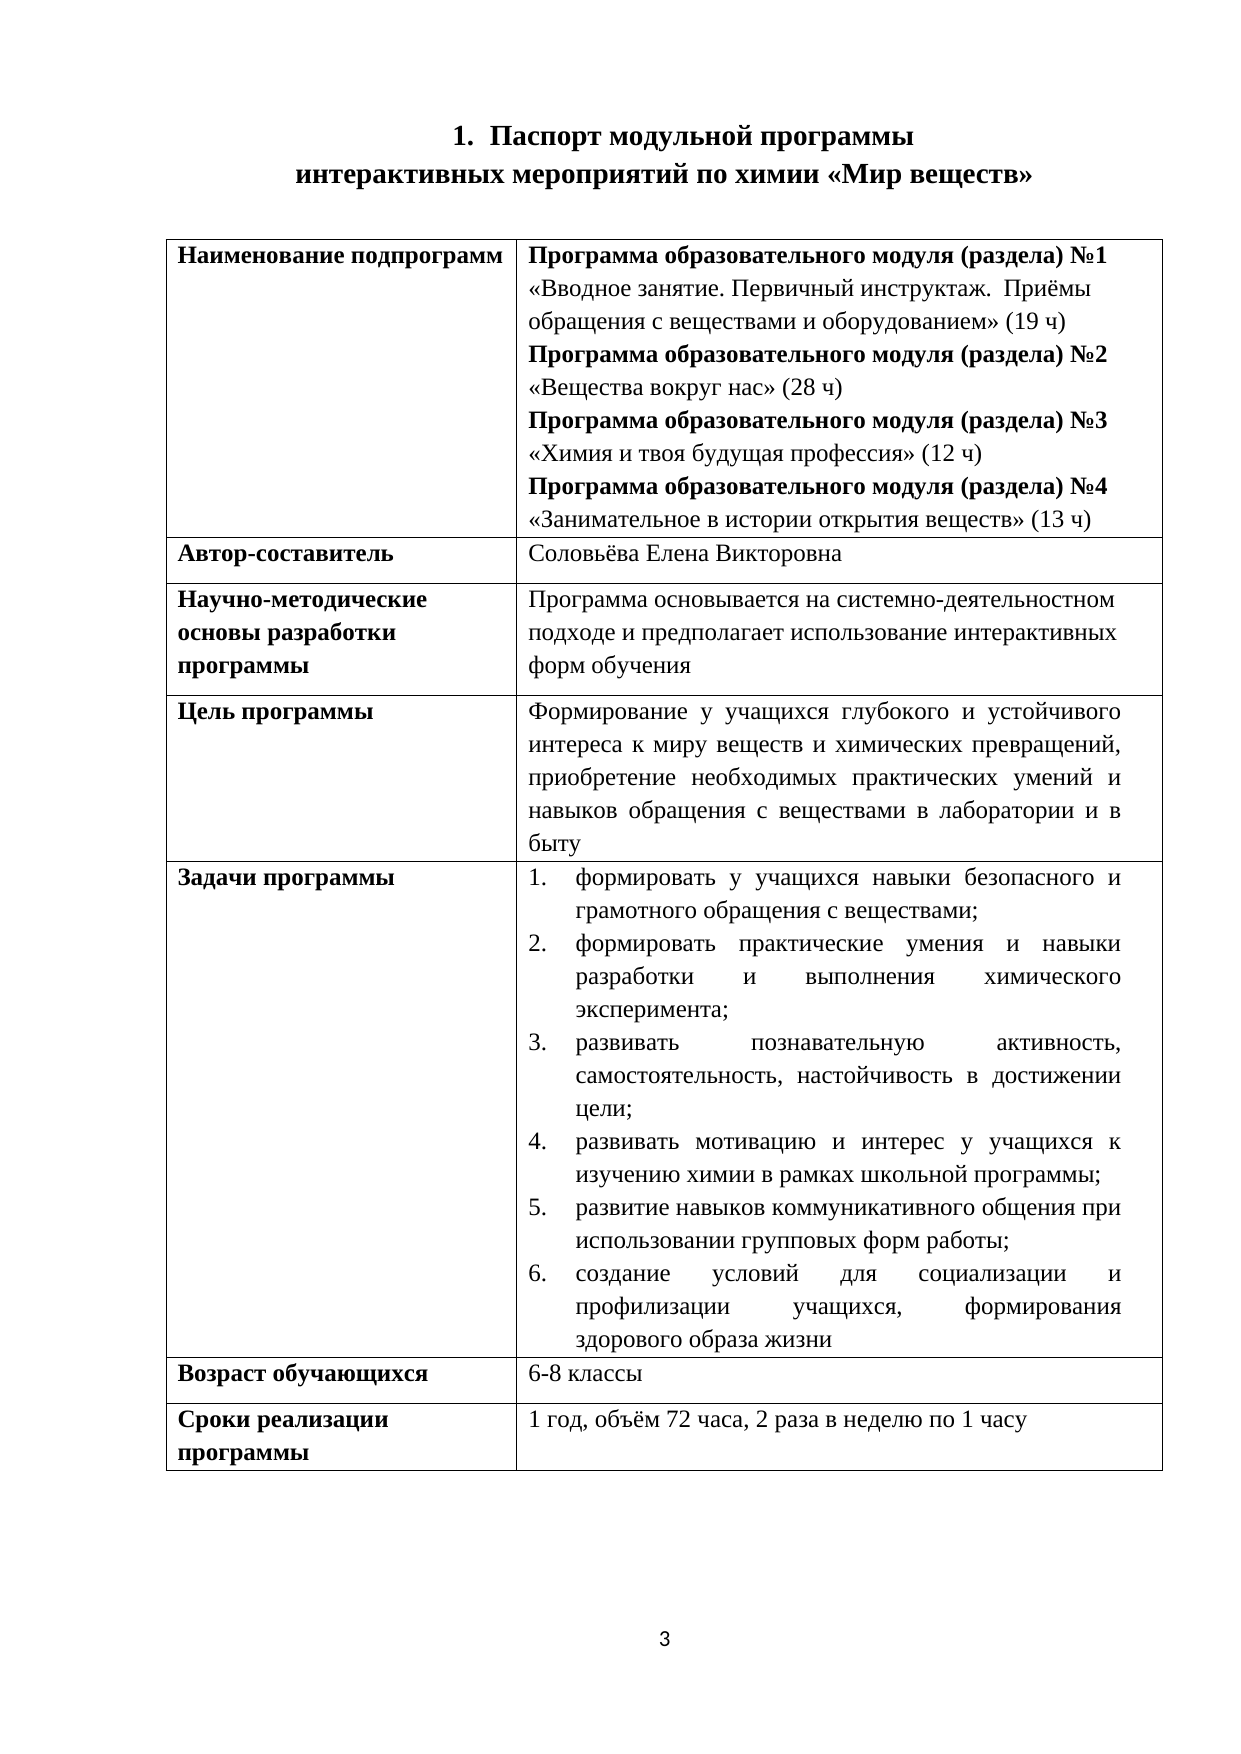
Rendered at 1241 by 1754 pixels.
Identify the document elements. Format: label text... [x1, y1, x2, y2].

table_cell Задачи программы [167, 862, 516, 1357]
table_cell 6-8 классы [517, 1358, 1162, 1403]
table_cell Научно-методические основы разработки программы [167, 584, 516, 695]
table_header Наименование подпрограмм [167, 240, 516, 537]
table_cell Сроки реализации программы [167, 1404, 516, 1470]
table_cell 1 год, объём 72 часа, 2 раза в неделю по 1 часу [517, 1404, 1162, 1470]
table_cell Формирование у учащихся глубокого и устойчивого интереса к миру веществ и химических превращений, приобретение необходимых практических умений и навыков обращения с веществами в лаборатории и в быту [517, 696, 1162, 861]
table_header Программа образовательного модуля (раздела) №1 «Вводное занятие. Первичный инструктаж. Приёмы обращения с веществами и оборудованием» (19 ч) Программа образовательного модуля (раздела) №2 «Вещества вокруг нас» (28 ч) Программа образовательного модуля (раздела) №3 «Химия и твоя будущая профессия» (12 ч) Программа образовательного модуля (раздела) №4 «Занимательное в истории открытия веществ» (13 ч) [517, 240, 1162, 537]
table_cell 1. формировать у учащихся навыки безопасного и грамотного обращения с веществами; 2. формировать практические умения и навыки разработки и выполнения химического эксперимента; 3. развивать познавательную активность, самостоятельность, настойчивость в достижении цели; 4. развивать мотивацию и интерес у учащихся к изучению химии в рамках школьной программы; 5. развитие навыков коммуникативного общения при использовании групповых форм работы; 6. создание условий для социализации и профилизации учащихся, формирования здорового образа жизни [517, 862, 1162, 1357]
table_cell Возраст обучающихся [167, 1358, 516, 1403]
table_cell Соловьёва Елена Викторовна [517, 538, 1162, 583]
table_cell Программа основывается на системно-деятельностном подходе и предполагает использование интерактивных форм обучения [517, 584, 1162, 695]
text интерактивных мероприятий по химии «Мир веществ» [177, 157, 1152, 190]
table_cell Цель программы [167, 696, 516, 861]
table_cell Автор-составитель [167, 538, 516, 583]
list Паспорт модульной программы [215, 118, 1152, 152]
